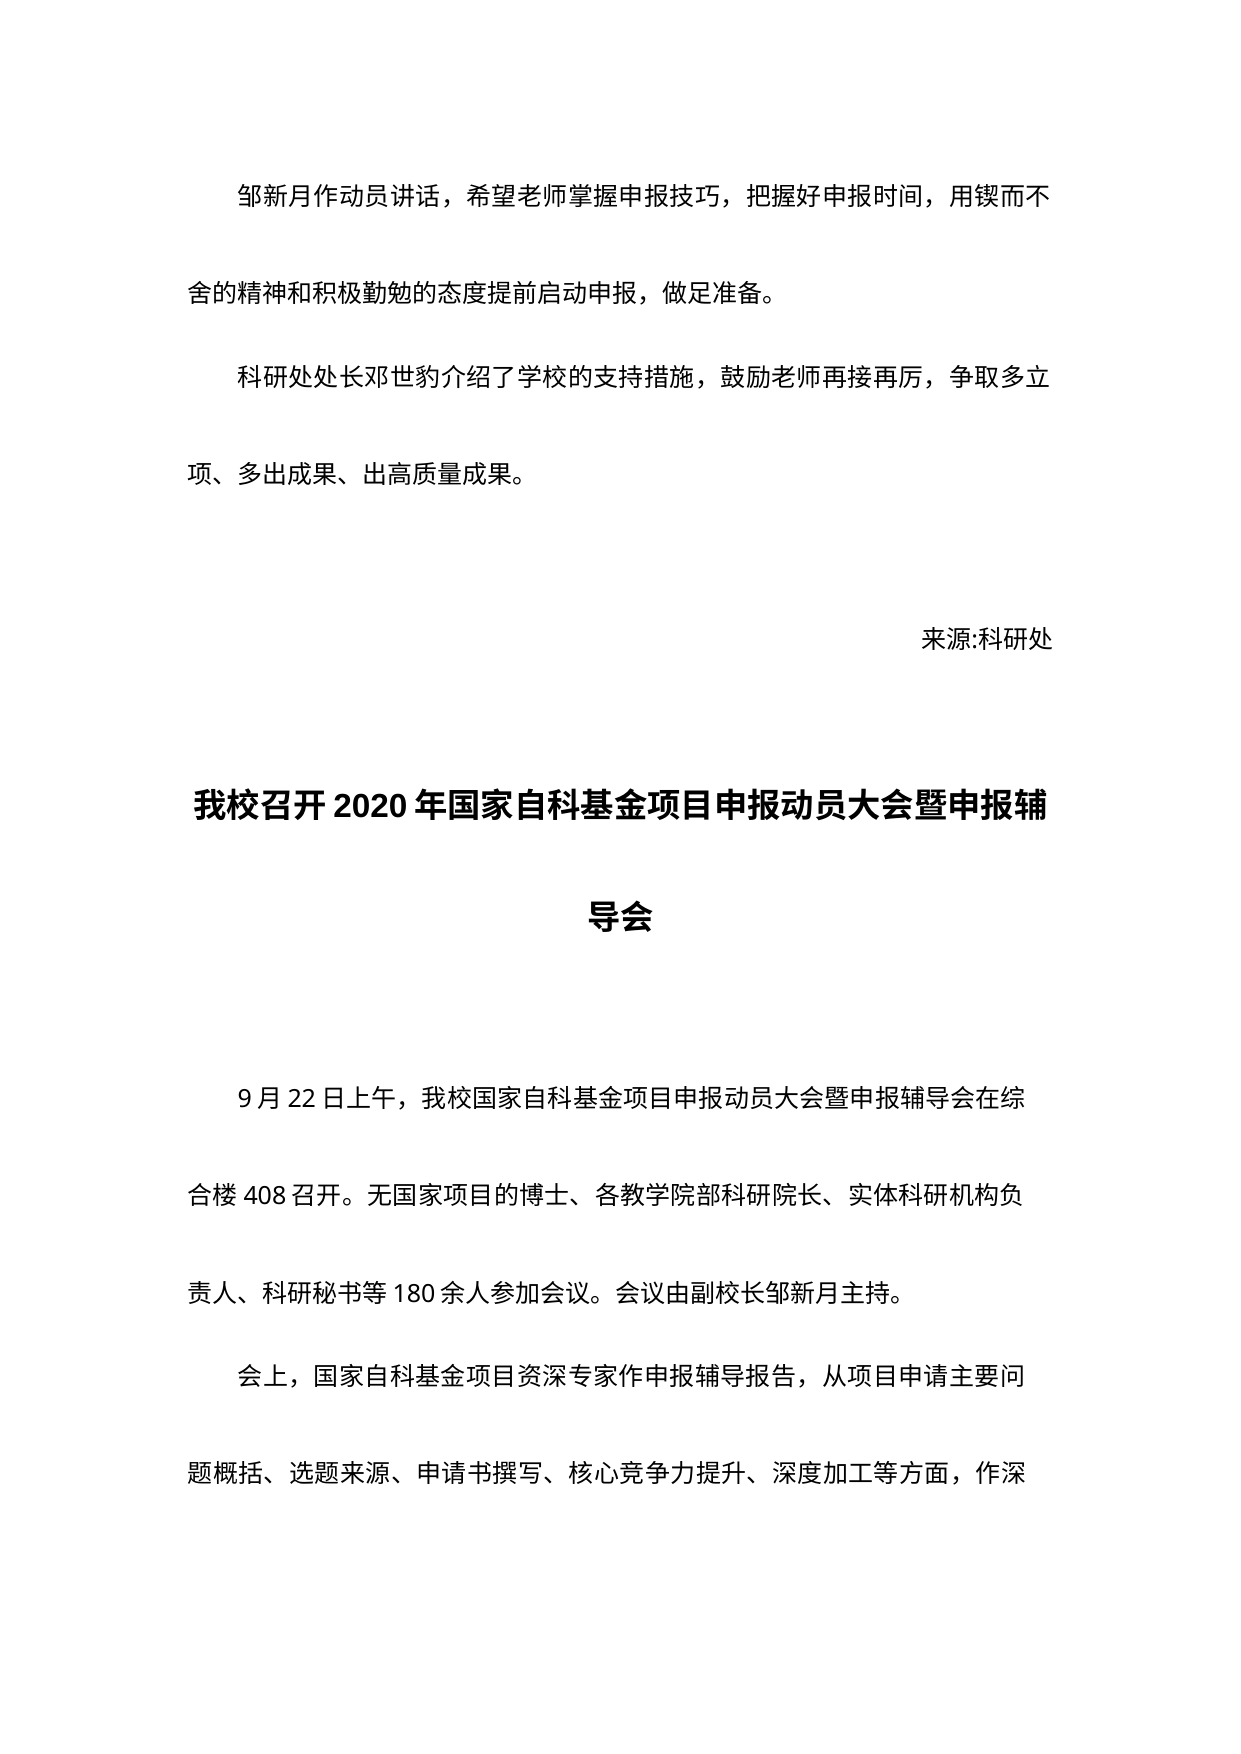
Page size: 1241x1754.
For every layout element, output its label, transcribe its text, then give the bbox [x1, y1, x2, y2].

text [187, 1342, 1028, 1504]
text 科研处处长邓世豹介绍了学校的支持措施，鼓励老师再接再厉，争取多立项、多出成果、出高质量成果。 [187, 343, 1053, 505]
text 邹新月作动员讲话，希望老师掌握申报技巧，把握好申报时间，用锲而不舍的精神和积极勤勉的态度提前启动申报，做足准备。 [187, 162, 1053, 324]
text 来源:科研处 [187, 605, 1053, 670]
text 9月22日上午，我校国家自科基金项目申报动员大会暨申报辅导会在综合楼408召开。无国家项目的博士、各教学院部科研院长、实体科研机构负责人、科研秘书等180余人参加会议。会议由副校长邹新月主持。 [187, 1064, 1028, 1324]
subtitle 我校召开2020年国家自科基金项目申报动员大会暨申报辅导会 [187, 770, 1053, 947]
